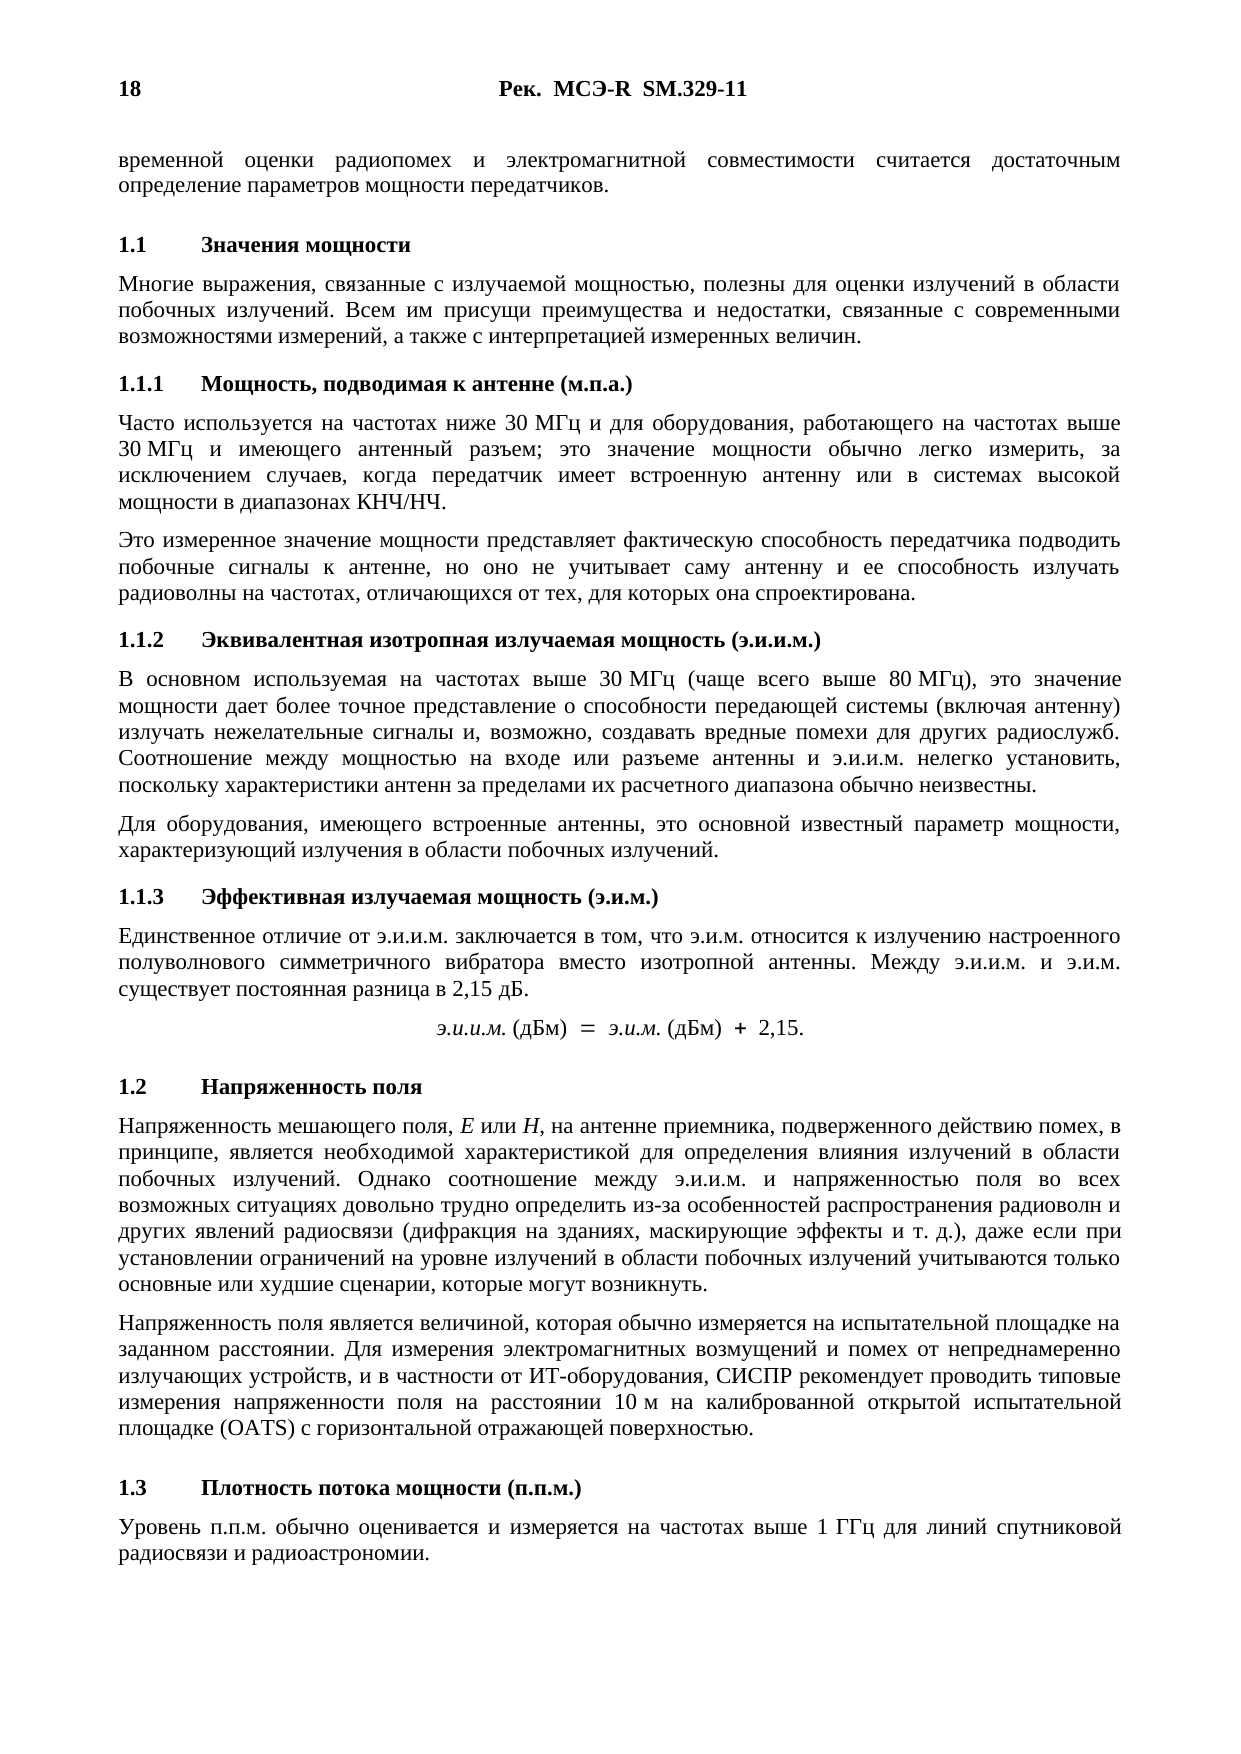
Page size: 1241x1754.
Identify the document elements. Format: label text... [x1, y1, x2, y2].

text Для оборудования, имеющего встроенные антенны, это основной известный параметр мощности, характеризующий излучения в области побочных излучений. [118, 809, 1122, 862]
text Напряженность мешающего поля, E или H, на антенне приемника, подверженного действию помех, в принципе, является необходимой характеристикой для определения влияния излучений в области побочных излучений. Однако соотношение между э.и.и.м. и напряженностью поля во всех возможных ситуациях довольно трудно определить из-за особенностей распространения радиоволн и других явлений радиосвязи (дифракция на зданиях, маскирующие эффекты и т. д.), даже если при установлении ограничений на уровне излучений в области побочных излучений учитываются только основные или худшие сценарии, которые могут возникнуть. [118, 1112, 1122, 1297]
text Уровень п.п.м. обычно оценивается и измеряется на частотах выше 1 ГГц для линий спутниковой радиосвязи и радиоастрономии. [118, 1513, 1122, 1566]
text В основном используемая на частотах выше 30 МГц (чаще всего выше 80 МГц), это значение мощности дает более точное представление о способности передающей системы (включая антенну) излучать нежелательные сигналы и, возможно, создавать вредные помехи для других радиослужб. Соотношение между мощностью на входе или разъеме антенны и э.и.и.м. нелегко установить, поскольку характеристики антенн за пределами их расчетного диапазона обычно неизвестны. [118, 665, 1122, 797]
text Напряженность поля является величиной, которая обычно измеряется на испытательной площадке на заданном расстоянии. Для измерения электромагнитных возмущений и помех от непреднамеренно излучающих устройств, и в частности от ИТ-оборудования, СИСПР рекомендует проводить типовые измерения напряженности поля на расстоянии 10 м на калиброванной открытой испытательной площадке (OATS) с горизонтальной отражающей поверхностью. [118, 1309, 1122, 1441]
text Единственное отличие от э.и.и.м. заключается в том, что э.и.м. относится к излучению настроенного полуволнового симметричного вибратора вместо изотропной антенны. Между э.и.и.м. и э.и.м. существует постоянная разница в 2,15 дБ. [118, 922, 1122, 1001]
text э.и.и.м. (дБм)  э.и.м. (дБм)  2,15. [118, 1013, 1122, 1040]
subtitle 1.1 Значения мощности [118, 231, 1122, 257]
subtitle 1.1.2 Эквивалентная изотропная излучаемая мощность (э.и.и.м.) [118, 626, 1122, 653]
subtitle 1.1.3 Эффективная излучаемая мощность (э.и.м.) [118, 883, 1122, 909]
text Многие выражения, связанные с излучаемой мощностью, полезны для оценки излучений в области побочных излучений. Всем им присущи преимущества и недостатки, связанные с современными возможностями измерений, а также с интерпретацией измеренных величин. [118, 270, 1122, 349]
subtitle 1.2 Напряженность поля [118, 1073, 1122, 1099]
text Часто используется на частотах ниже 30 МГц и для оборудования, работающего на частотах выше 30 МГц и имеющего антенный разъем; это значение мощности обычно легко измерить, за исключением случаев, когда передатчик имеет встроенную антенну или в системах высокой мощности в диапазонах КНЧ/НЧ. [118, 409, 1122, 514]
subtitle 1.3 Плотность потока мощности (п.п.м.) [118, 1474, 1122, 1501]
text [118, 148, 1122, 198]
text Это измеренное значение мощности представляет фактическую способность передатчика подводить побочные сигналы к антенне, но оно не учитывает саму антенну и ее способность излучать радиоволны на частотах, отличающихся от тех, для которых она спроектирована. [118, 527, 1122, 606]
subtitle 1.1.1 Мощность, подводимая к антенне (м.п.а.) [118, 370, 1122, 396]
